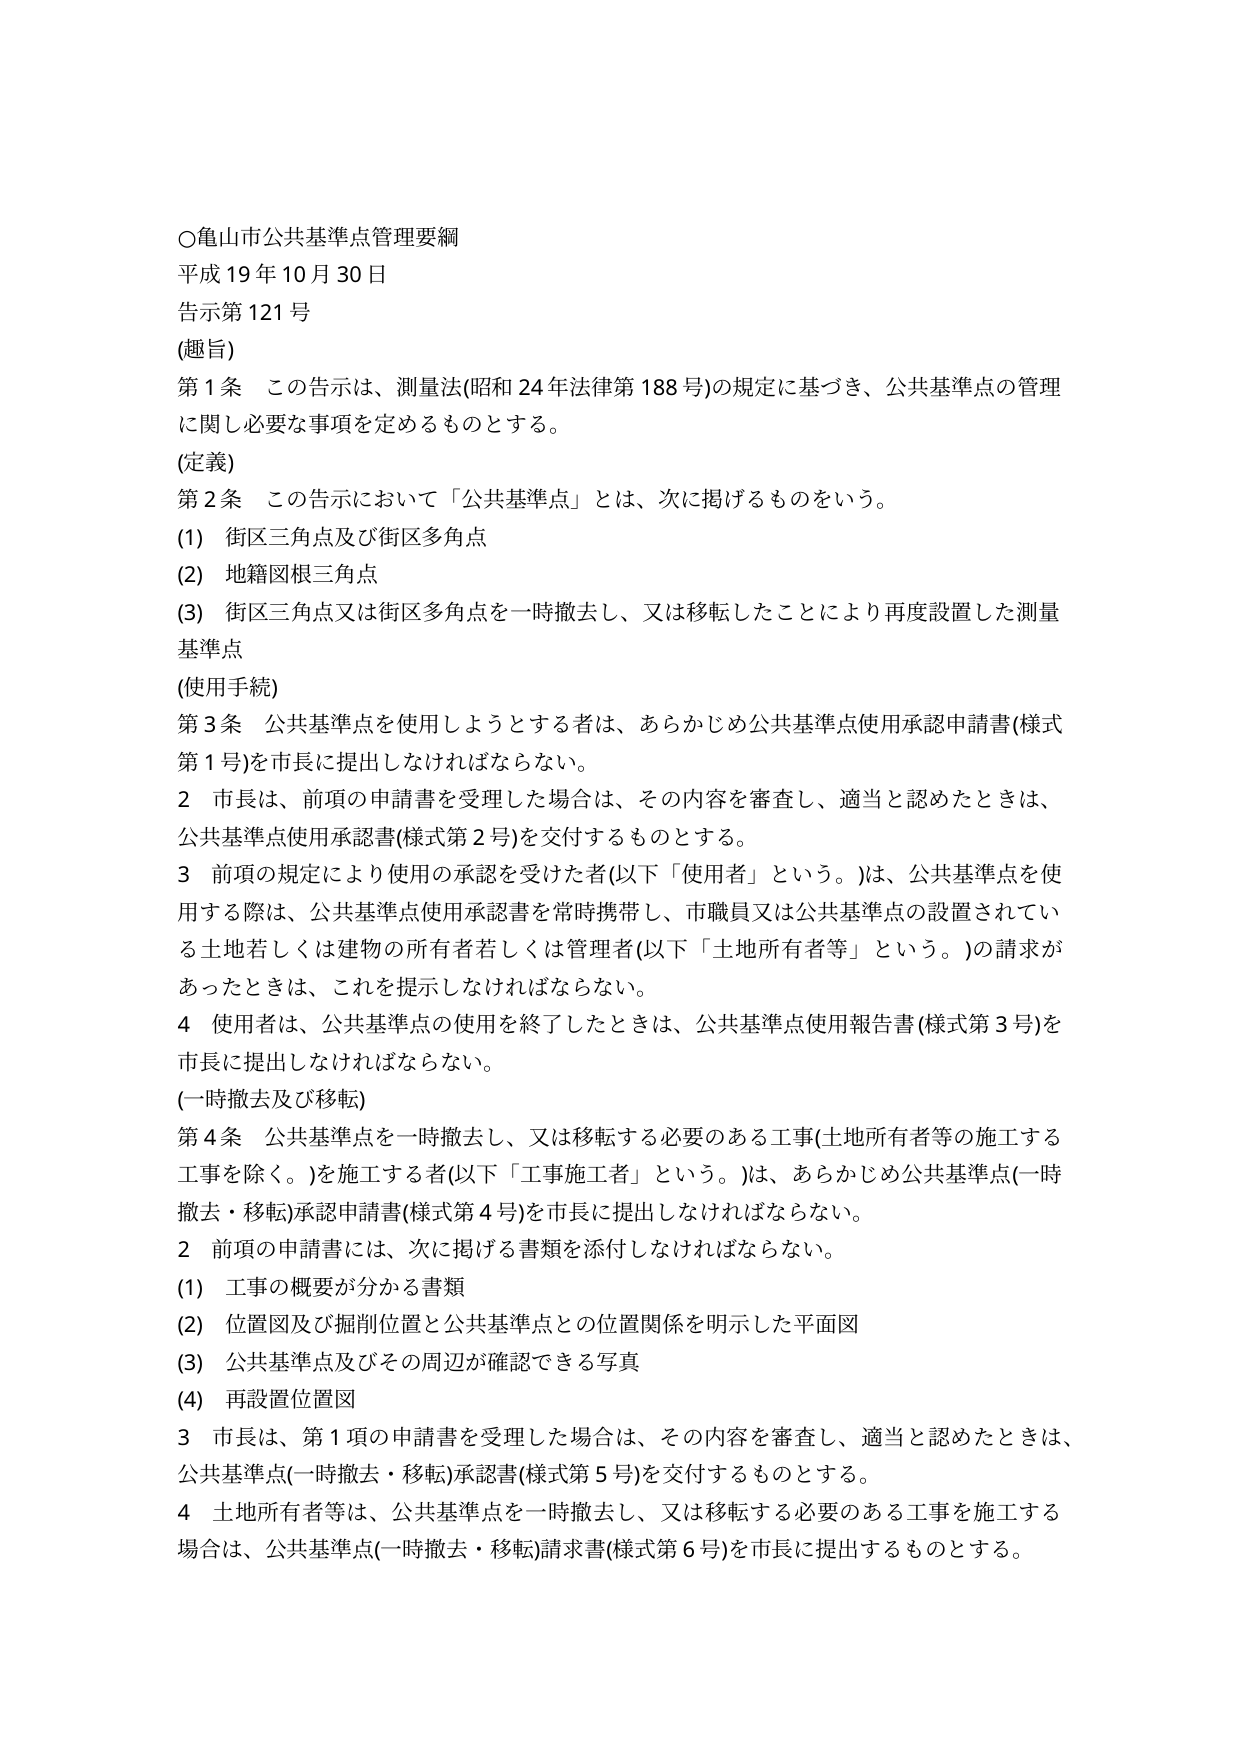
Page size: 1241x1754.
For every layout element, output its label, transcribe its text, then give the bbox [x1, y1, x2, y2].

text (趣旨) [177, 329, 1063, 367]
text (使用手続) [177, 667, 1063, 704]
text (2) 地籍図根三角点 [177, 554, 1063, 592]
text 3 市長は、第1項の申請書を受理した場合は、その内容を審査し、適当と認めたときは、公共基準点(一時撤去・移転)承認書(様式第5号)を交付するものとする。 [177, 1417, 1063, 1492]
text 第1条 この告示は、測量法(昭和24年法律第188号)の規定に基づき、公共基準点の管理に関し必要な事項を定めるものとする。 [177, 367, 1063, 442]
text ○亀山市公共基準点管理要綱 [177, 217, 1063, 254]
text 2 前項の申請書には、次に掲げる書類を添付しなければならない。 [177, 1229, 1063, 1267]
text 第3条 公共基準点を使用しようとする者は、あらかじめ公共基準点使用承認申請書(様式第1号)を市長に提出しなければならない。 [177, 704, 1063, 779]
text 第2条 この告示において「公共基準点」とは、次に掲げるものをいう。 [177, 479, 1063, 517]
text (一時撤去及び移転) [177, 1079, 1063, 1117]
text (定義) [177, 442, 1063, 479]
text (3) 公共基準点及びその周辺が確認できる写真 [177, 1342, 1063, 1379]
text 4 土地所有者等は、公共基準点を一時撤去し、又は移転する必要のある工事を施工する場合は、公共基準点(一時撤去・移転)請求書(様式第6号)を市長に提出するものとする。 [177, 1492, 1063, 1567]
text (3) 街区三角点又は街区多角点を一時撤去し、又は移転したことにより再度設置した測量基準点 [177, 592, 1063, 667]
text 告示第121号 [177, 292, 1063, 329]
text (2) 位置図及び掘削位置と公共基準点との位置関係を明示した平面図 [177, 1304, 1063, 1342]
text (4) 再設置位置図 [177, 1379, 1063, 1417]
text 3 前項の規定により使用の承認を受けた者(以下「使用者」という。)は、公共基準点を使用する際は、公共基準点使用承認書を常時携帯し、市職員又は公共基準点の設置されている土地若しくは建物の所有者若しくは管理者(以下「土地所有者等」という。)の請求があったときは、これを提示しなければならない。 [177, 854, 1063, 1004]
text 平成19年10月30日 [177, 254, 1063, 292]
text (1) 街区三角点及び街区多角点 [177, 517, 1063, 554]
text (1) 工事の概要が分かる書類 [177, 1267, 1063, 1304]
text 4 使用者は、公共基準点の使用を終了したときは、公共基準点使用報告書(様式第3号)を市長に提出しなければならない。 [177, 1004, 1063, 1079]
text 第4条 公共基準点を一時撤去し、又は移転する必要のある工事(土地所有者等の施工する工事を除く。)を施工する者(以下「工事施工者」という。)は、あらかじめ公共基準点(一時撤去・移転)承認申請書(様式第4号)を市長に提出しなければならない。 [177, 1117, 1063, 1229]
text 2 市長は、前項の申請書を受理した場合は、その内容を審査し、適当と認めたときは、公共基準点使用承認書(様式第2号)を交付するものとする。 [177, 779, 1063, 854]
